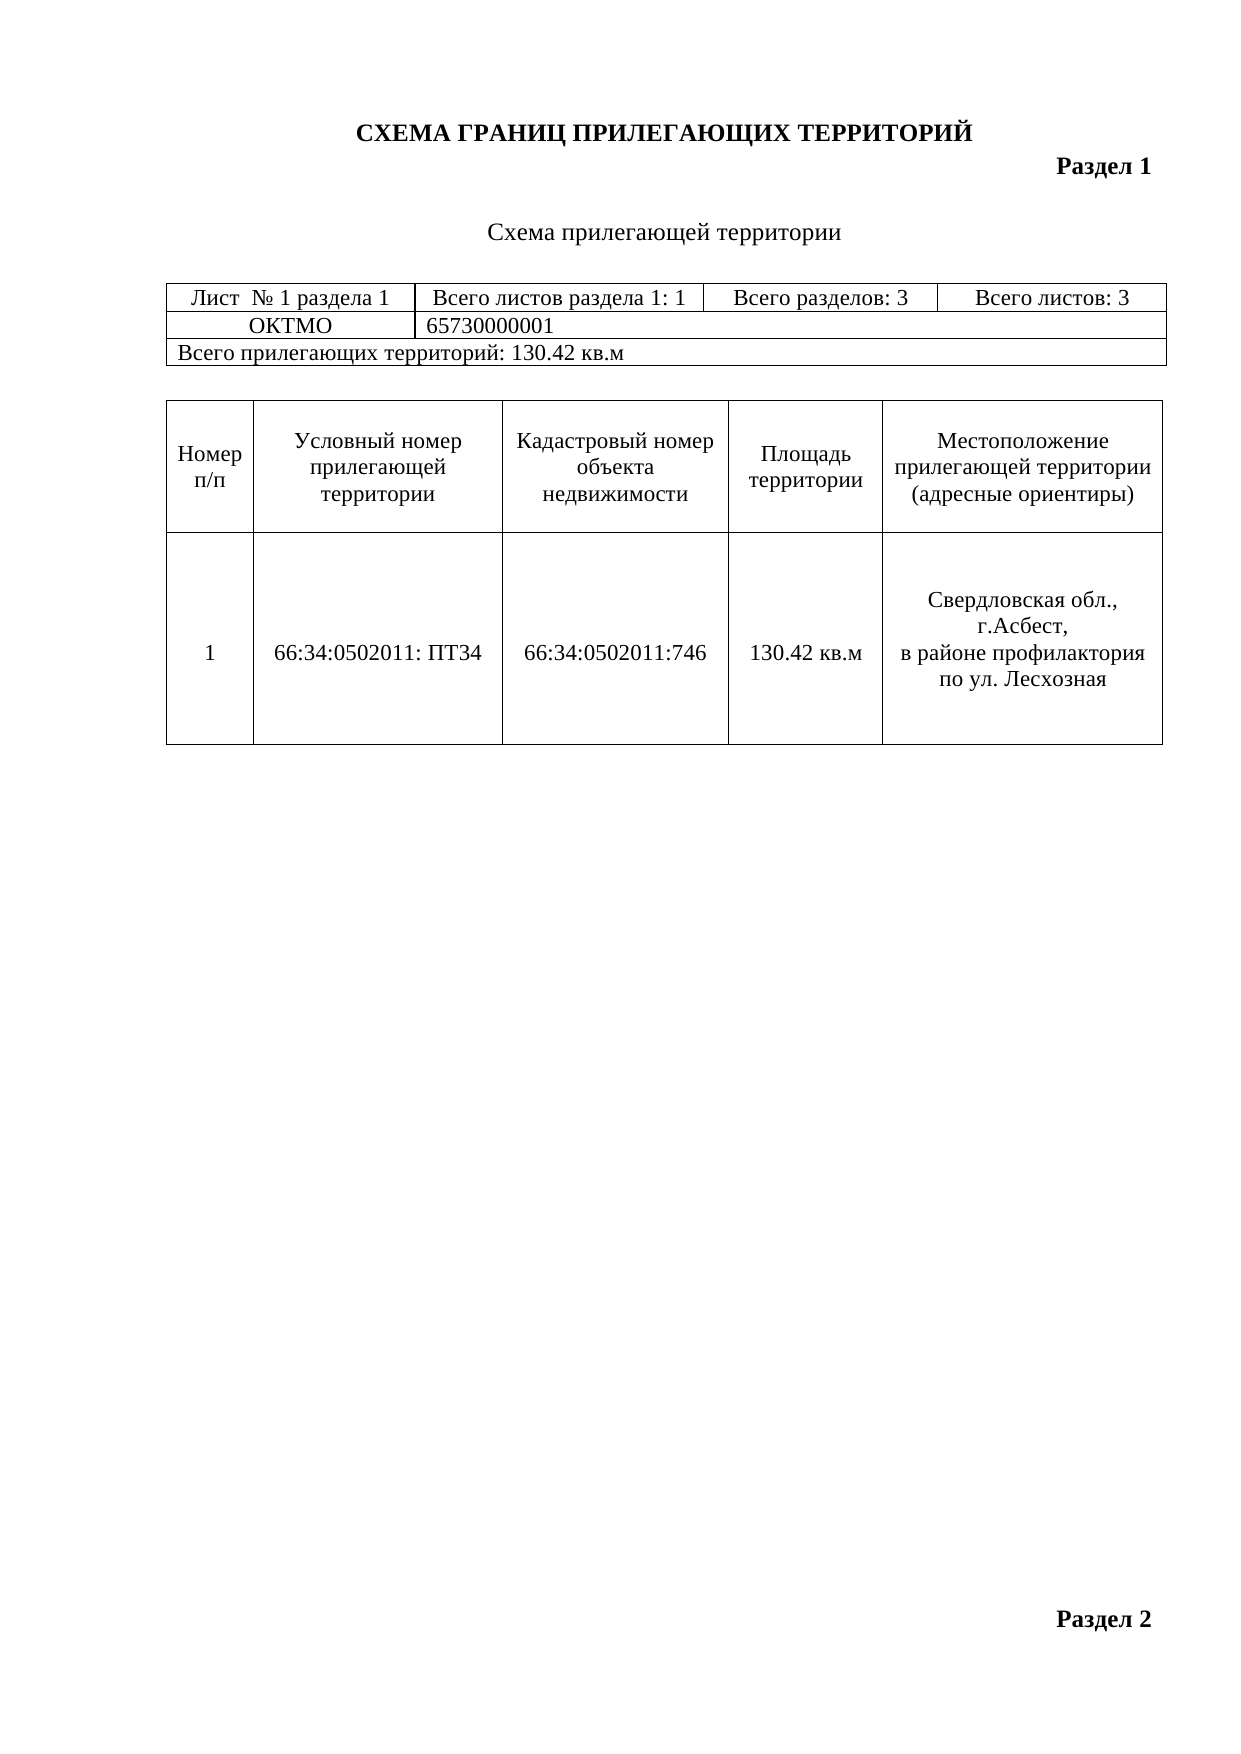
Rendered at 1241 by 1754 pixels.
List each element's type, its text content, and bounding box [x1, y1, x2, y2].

text Схема прилегающей территории [177, 217, 1152, 246]
text СХЕМА ГРАНИЦ ПРИЛЕГАЮЩИХ ТЕРРИТОРИЙ [177, 118, 1152, 147]
text Раздел 1 [177, 151, 1152, 180]
table_header Площадь территории [729, 401, 882, 532]
table_cell Всего прилегающих территорий: 130.42 кв.м [167, 339, 1166, 365]
text Раздел 2 [177, 1604, 1152, 1632]
table_header Номер п/п [167, 401, 253, 532]
table_cell ОКТМО [167, 312, 414, 338]
table_cell Свердловская обл., г.Асбест, в районе профилактория по ул. Лесхозная [883, 533, 1162, 744]
table_cell 65730000001 [416, 312, 1166, 338]
table_header Кадастровый номер объекта недвижимости [503, 401, 728, 532]
table_header Лист № 1 раздела 1 [167, 284, 414, 311]
table_header Условный номер прилегающей территории [254, 401, 502, 532]
table_cell 66:34:0502011: ПТ34 [254, 533, 502, 744]
table_cell 1 [167, 533, 253, 744]
table_header Местоположение прилегающей территории (адресные ориентиры) [883, 401, 1162, 532]
table_cell 130.42 кв.м [729, 533, 882, 744]
table_cell 66:34:0502011:746 [503, 533, 728, 744]
table_header Всего листов: 3 [938, 284, 1166, 311]
table_header Всего листов раздела 1: 1 [416, 284, 703, 311]
table_header Всего разделов: 3 [704, 284, 937, 311]
